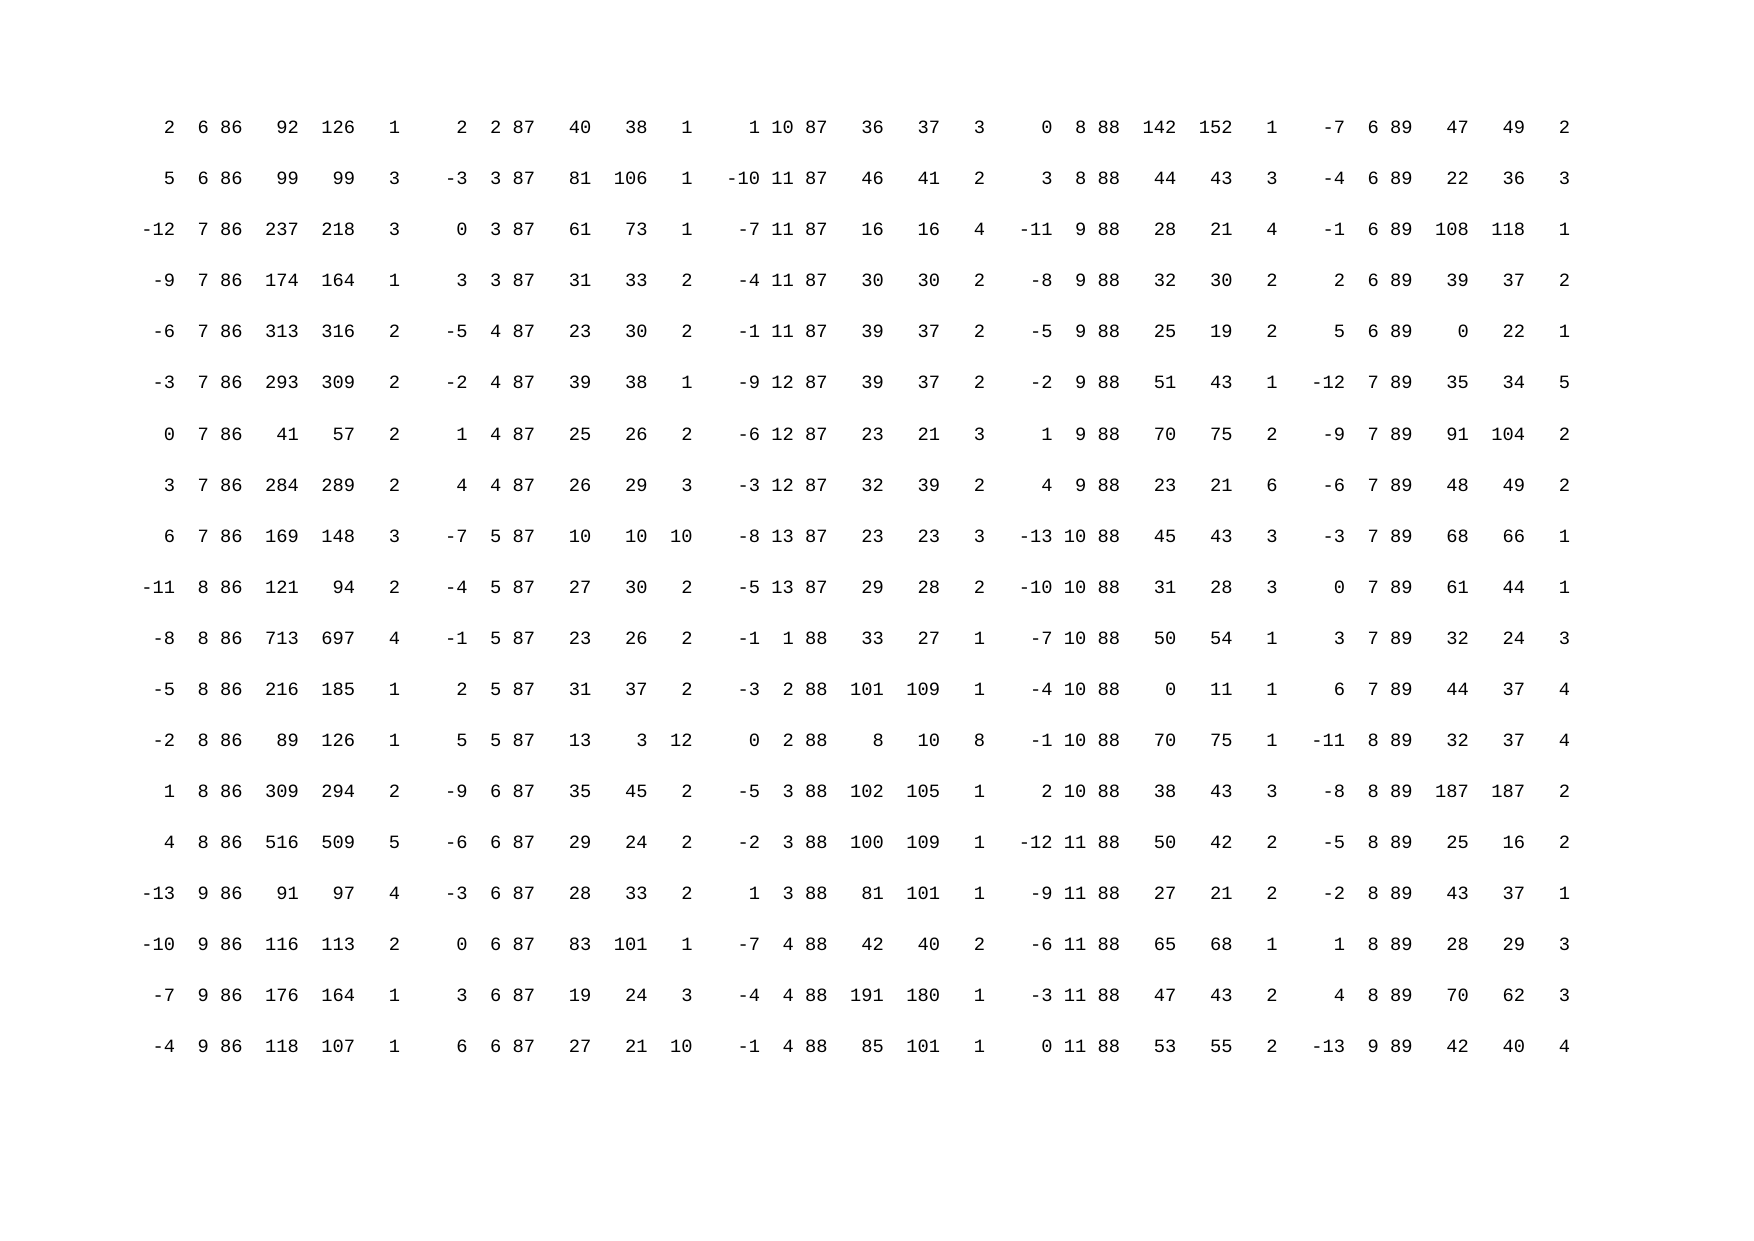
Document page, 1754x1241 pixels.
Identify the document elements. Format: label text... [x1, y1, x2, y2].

text -5 8 86 216 185 1 2 5 87 31 37 2 -3 2 88 101 109 1 -4 10 88 0 11 1 6 7 89 44 37 4 [130, 679, 1624, 731]
text -12 7 86 237 218 3 0 3 87 61 73 1 -7 11 87 16 16 4 -11 9 88 28 21 4 -1 6 89 108 118 1 [130, 220, 1624, 271]
text -13 9 86 91 97 4 -3 6 87 28 33 2 1 3 88 81 101 1 -9 11 88 27 21 2 -2 8 89 43 37 1 [130, 884, 1624, 935]
text -3 7 86 293 309 2 -2 4 87 39 38 1 -9 12 87 39 37 2 -2 9 88 51 43 1 -12 7 89 35 34 5 [130, 373, 1624, 424]
text -7 9 86 176 164 1 3 6 87 19 24 3 -4 4 88 191 180 1 -3 11 88 47 43 2 4 8 89 70 62 3 [130, 986, 1624, 1037]
text -6 7 86 313 316 2 -5 4 87 23 30 2 -1 11 87 39 37 2 -5 9 88 25 19 2 5 6 89 0 22 1 [130, 322, 1624, 373]
text -11 8 86 121 94 2 -4 5 87 27 30 2 -5 13 87 29 28 2 -10 10 88 31 28 3 0 7 89 61 44 1 [130, 577, 1624, 628]
text 3 7 86 284 289 2 4 4 87 26 29 3 -3 12 87 32 39 2 4 9 88 23 21 6 -6 7 89 48 49 2 [130, 475, 1624, 526]
text 4 8 86 516 509 5 -6 6 87 29 24 2 -2 3 88 100 109 1 -12 11 88 50 42 2 -5 8 89 25 16 2 [130, 833, 1624, 884]
text 2 6 86 92 126 1 2 2 87 40 38 1 1 10 87 36 37 3 0 8 88 142 152 1 -7 6 89 47 49 2 [130, 118, 1624, 169]
text -8 8 86 713 697 4 -1 5 87 23 26 2 -1 1 88 33 27 1 -7 10 88 50 54 1 3 7 89 32 24 3 [130, 628, 1624, 679]
text 6 7 86 169 148 3 -7 5 87 10 10 10 -8 13 87 23 23 3 -13 10 88 45 43 3 -3 7 89 68 66 1 [130, 526, 1624, 577]
text -2 8 86 89 126 1 5 5 87 13 3 12 0 2 88 8 10 8 -1 10 88 70 75 1 -11 8 89 32 37 4 [130, 731, 1624, 782]
text -4 9 86 118 107 1 6 6 87 27 21 10 -1 4 88 85 101 1 0 11 88 53 55 2 -13 9 89 42 40 4 [130, 1037, 1624, 1088]
text 0 7 86 41 57 2 1 4 87 25 26 2 -6 12 87 23 21 3 1 9 88 70 75 2 -9 7 89 91 104 2 [130, 424, 1624, 475]
text -9 7 86 174 164 1 3 3 87 31 33 2 -4 11 87 30 30 2 -8 9 88 32 30 2 2 6 89 39 37 2 [130, 271, 1624, 322]
text -10 9 86 116 113 2 0 6 87 83 101 1 -7 4 88 42 40 2 -6 11 88 65 68 1 1 8 89 28 29 3 [130, 935, 1624, 986]
text 5 6 86 99 99 3 -3 3 87 81 106 1 -10 11 87 46 41 2 3 8 88 44 43 3 -4 6 89 22 36 3 [130, 169, 1624, 220]
text 1 8 86 309 294 2 -9 6 87 35 45 2 -5 3 88 102 105 1 2 10 88 38 43 3 -8 8 89 187 187 2 [130, 782, 1624, 833]
